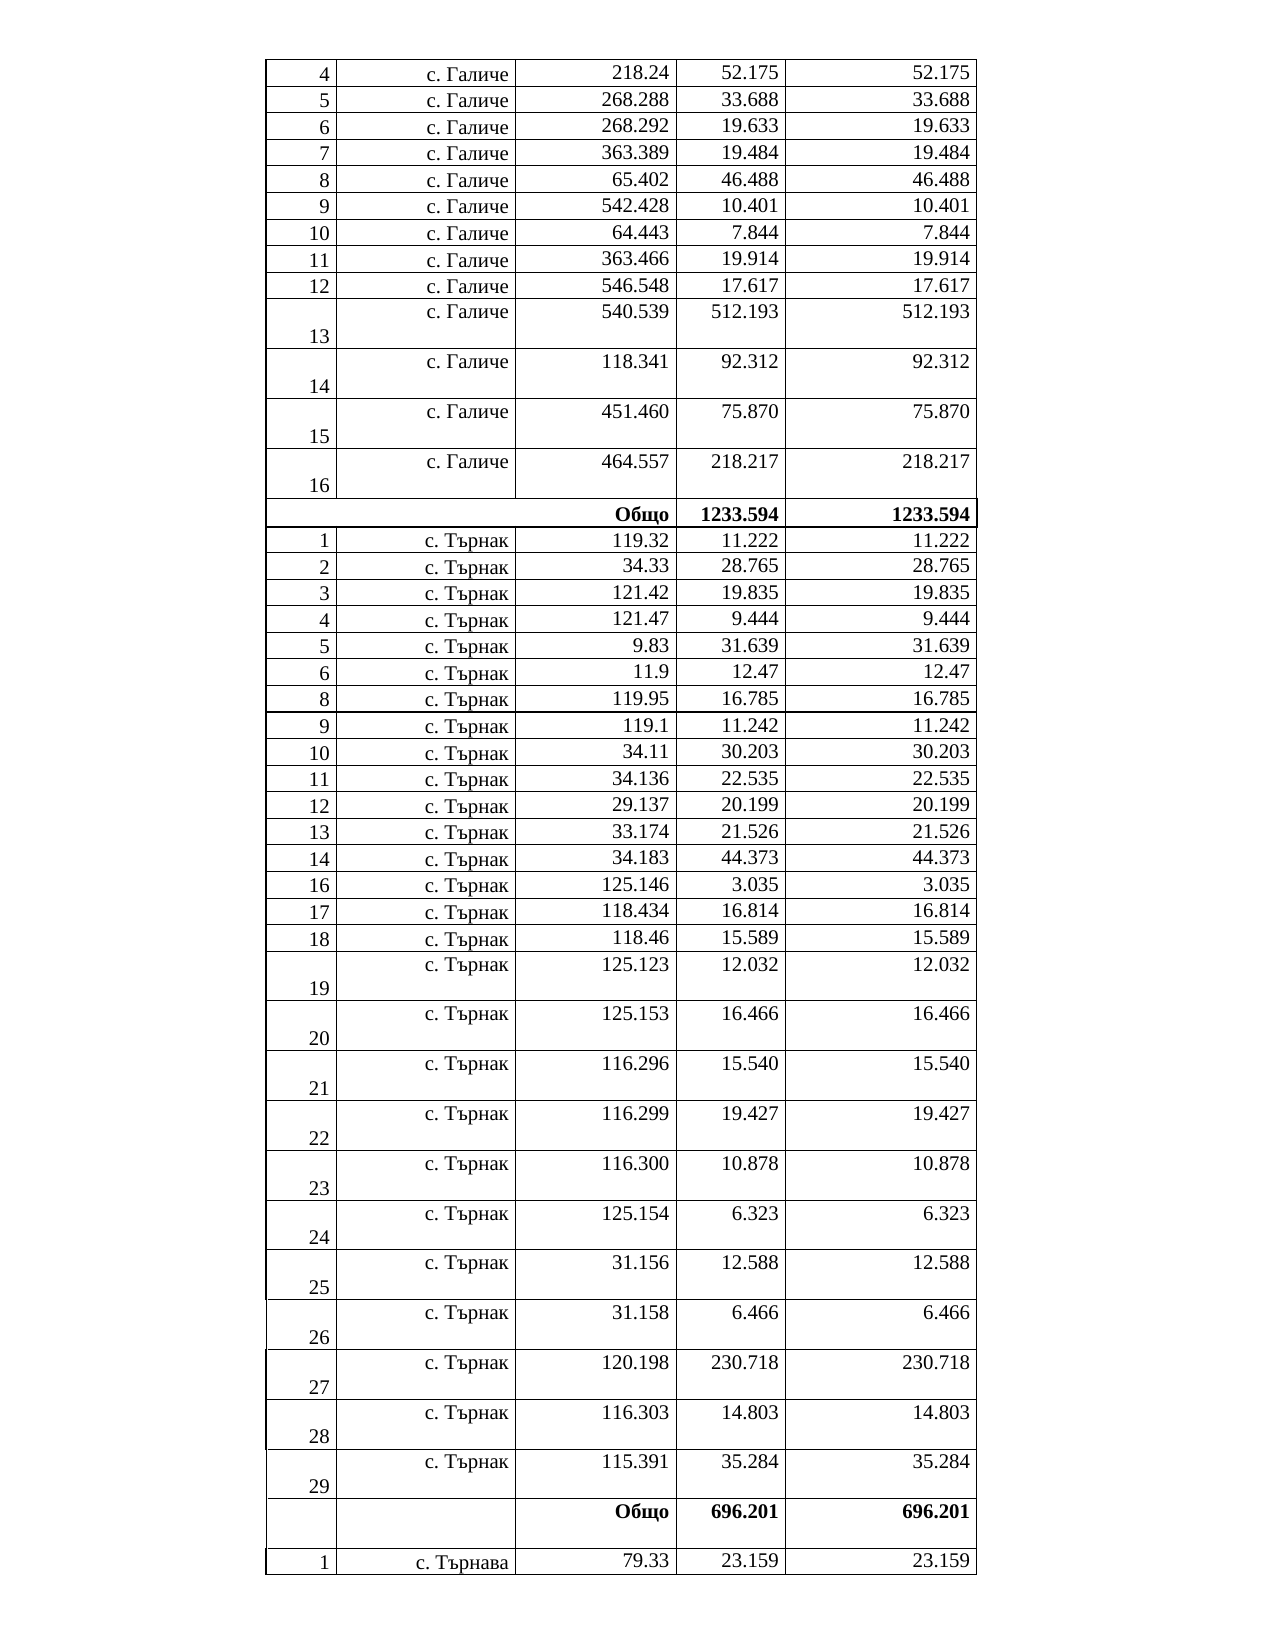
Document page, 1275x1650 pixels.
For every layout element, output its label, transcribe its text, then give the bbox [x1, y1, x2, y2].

table_cell 3.035 [786, 872, 976, 897]
table_cell с. Търнак [337, 633, 515, 658]
table_cell 12 [267, 273, 336, 298]
table_cell 2 [267, 553, 336, 579]
table_cell 540.539 [516, 299, 676, 348]
table_cell 16 [267, 449, 336, 497]
table_cell 268.288 [516, 87, 676, 112]
table_cell 14 [267, 349, 336, 398]
table_cell Общо [267, 499, 676, 526]
table_cell 16.466 [677, 1001, 785, 1050]
table_cell 4 [267, 60, 336, 86]
table_cell 116.303 [516, 1400, 676, 1448]
table_cell 15.589 [786, 925, 976, 951]
table_cell 20.199 [677, 792, 785, 818]
table_cell 19.914 [786, 246, 976, 272]
table_cell 34.11 [516, 739, 676, 764]
table_cell 75.870 [786, 399, 976, 448]
table_cell с. Галиче [337, 220, 515, 245]
table_cell 10 [267, 739, 336, 764]
table_cell 46.488 [786, 166, 976, 192]
table_cell с. Търнак [337, 1300, 515, 1349]
table_cell 115.391 [516, 1450, 676, 1498]
table_cell 46.488 [677, 166, 785, 192]
table_cell с. Галиче [337, 299, 515, 348]
table_cell Общо [516, 1499, 676, 1547]
table_cell 118.434 [516, 899, 676, 924]
table_cell 19.427 [677, 1101, 785, 1150]
table_cell 17.617 [677, 273, 785, 298]
table_cell с. Търнак [337, 739, 515, 764]
table_cell 6.323 [677, 1201, 785, 1249]
table_cell 7 [267, 140, 336, 165]
table_cell 13 [267, 819, 336, 844]
table_cell 13 [267, 299, 336, 348]
table_cell 16.814 [786, 899, 976, 924]
table_cell 1 [267, 1549, 336, 1574]
table_cell с. Търнак [337, 1051, 515, 1100]
table_cell с. Търнак [337, 580, 515, 605]
table_cell 19.914 [677, 246, 785, 272]
table_cell 6 [267, 659, 336, 685]
table_cell 23.159 [677, 1549, 785, 1574]
table_cell 451.460 [516, 399, 676, 448]
table_cell 218.217 [786, 449, 976, 497]
table_cell 7.844 [677, 220, 785, 245]
table_cell 10.878 [786, 1151, 976, 1199]
table_cell 16.814 [677, 899, 785, 924]
table_cell с. Търнак [337, 899, 515, 924]
table_cell с. Галиче [337, 87, 515, 112]
table_cell 3 [267, 580, 336, 605]
table_cell с. Галиче [337, 60, 515, 86]
table_cell 28.765 [786, 553, 976, 579]
table_cell 35.284 [677, 1450, 785, 1498]
table_cell 92.312 [786, 349, 976, 398]
table_cell 33.688 [786, 87, 976, 112]
table_cell 19.633 [677, 113, 785, 139]
table_cell 30.203 [677, 739, 785, 764]
table_cell 14.803 [677, 1400, 785, 1448]
table_cell 11 [267, 766, 336, 791]
table_cell 20 [267, 1001, 336, 1050]
table_cell 512.193 [786, 299, 976, 348]
table_cell 546.548 [516, 273, 676, 298]
table_cell с. Търнак [337, 925, 515, 951]
table_cell 268.292 [516, 113, 676, 139]
table_cell 24 [267, 1201, 336, 1249]
table_cell 12.032 [677, 952, 785, 1000]
table_cell 10 [267, 220, 336, 245]
table_cell с. Търнак [337, 659, 515, 685]
table_cell 31.156 [516, 1250, 676, 1299]
table_cell с. Галиче [337, 140, 515, 165]
table_cell с. Галиче [337, 193, 515, 218]
table_cell 16 [267, 872, 336, 897]
table_cell 34.33 [516, 553, 676, 579]
table_cell 34.136 [516, 766, 676, 791]
table_cell 18 [267, 925, 336, 951]
table_cell с. Търнак [337, 1201, 515, 1249]
table_cell 17 [267, 899, 336, 924]
table_cell 9 [267, 713, 336, 738]
table_cell 116.299 [516, 1101, 676, 1150]
table_cell 27 [267, 1350, 336, 1399]
table_cell 21 [267, 1051, 336, 1100]
table_cell 21.526 [786, 819, 976, 844]
table_cell 14.803 [786, 1400, 976, 1448]
table_cell 218.217 [677, 449, 785, 497]
table_cell 116.296 [516, 1051, 676, 1100]
table_cell 218.24 [516, 60, 676, 86]
table_cell 1233.594 [786, 499, 976, 526]
table_cell 15.540 [786, 1051, 976, 1100]
table_cell 52.175 [786, 60, 976, 86]
table_cell 16.785 [786, 686, 976, 711]
table_cell 9 [267, 193, 336, 218]
table_cell 15 [267, 399, 336, 448]
table_cell 8 [267, 166, 336, 192]
table_cell 44.373 [677, 845, 785, 871]
table_cell 23 [267, 1151, 336, 1199]
table_cell 696.201 [786, 1499, 976, 1547]
table_cell с. Търнак [337, 686, 515, 711]
table_cell [337, 1499, 515, 1547]
table_cell с. Търнак [337, 713, 515, 738]
table_cell 11.242 [677, 713, 785, 738]
table_cell с. Търнава [337, 1549, 515, 1574]
table_cell 1 [267, 528, 336, 552]
table_cell 75.870 [677, 399, 785, 448]
table_cell 542.428 [516, 193, 676, 218]
table_cell 696.201 [677, 1499, 785, 1547]
table_cell 12.588 [786, 1250, 976, 1299]
table_cell 3.035 [677, 872, 785, 897]
table_cell 5 [267, 87, 336, 112]
table_cell 19.633 [786, 113, 976, 139]
table_cell 17.617 [786, 273, 976, 298]
table_cell 16.466 [786, 1001, 976, 1050]
table_cell с. Галиче [337, 113, 515, 139]
table_cell 10.401 [786, 193, 976, 218]
table_cell 52.175 [677, 60, 785, 86]
table_cell 6.466 [677, 1300, 785, 1349]
table_cell 33.174 [516, 819, 676, 844]
table_cell 16.785 [677, 686, 785, 711]
table_cell 11.222 [786, 528, 976, 552]
table_cell 12.032 [786, 952, 976, 1000]
table_cell с. Галиче [337, 399, 515, 448]
table_cell 15.540 [677, 1051, 785, 1100]
table_cell 22.535 [677, 766, 785, 791]
table_cell 19.427 [786, 1101, 976, 1150]
table_cell с. Търнак [337, 819, 515, 844]
table_cell с. Търнак [337, 792, 515, 818]
table_cell 1233.594 [677, 499, 785, 526]
table_cell с. Галиче [337, 246, 515, 272]
table_cell 464.557 [516, 449, 676, 497]
table_cell 25 [267, 1250, 336, 1299]
table_cell 6.323 [786, 1201, 976, 1249]
table_cell 363.389 [516, 140, 676, 165]
table_cell 28 [267, 1400, 336, 1448]
table_cell с. Търнак [337, 606, 515, 632]
table_cell 64.443 [516, 220, 676, 245]
table_cell 116.300 [516, 1151, 676, 1199]
table_cell 230.718 [677, 1350, 785, 1399]
table_cell с. Галиче [337, 449, 515, 497]
table_cell 65.402 [516, 166, 676, 192]
table_cell 8 [267, 686, 336, 711]
table_cell 119.1 [516, 713, 676, 738]
table_cell 29.137 [516, 792, 676, 818]
table_cell с. Търнак [337, 1151, 515, 1199]
table_cell [267, 1499, 336, 1547]
table_cell 5 [267, 633, 336, 658]
table_cell с. Търнак [337, 845, 515, 871]
table_cell 230.718 [786, 1350, 976, 1399]
table_cell с. Галиче [337, 349, 515, 398]
table_cell с. Търнак [337, 528, 515, 552]
table_cell 35.284 [786, 1450, 976, 1498]
table_cell с. Търнак [337, 1450, 515, 1498]
table_cell 30.203 [786, 739, 976, 764]
table_cell 120.198 [516, 1350, 676, 1399]
table_cell 31.639 [677, 633, 785, 658]
table_cell с. Галиче [337, 273, 515, 298]
table_cell 34.183 [516, 845, 676, 871]
table_cell 10.401 [677, 193, 785, 218]
table_cell 11 [267, 246, 336, 272]
table_cell с. Търнак [337, 1250, 515, 1299]
table_cell 9.444 [677, 606, 785, 632]
table_cell 363.466 [516, 246, 676, 272]
table_cell 19.835 [677, 580, 785, 605]
table_cell 44.373 [786, 845, 976, 871]
table_cell с. Търнак [337, 1001, 515, 1050]
table_cell 125.123 [516, 952, 676, 1000]
table_cell 31.158 [516, 1300, 676, 1349]
table_cell 19.484 [677, 140, 785, 165]
table_cell 121.47 [516, 606, 676, 632]
table_cell 29 [267, 1450, 336, 1498]
table_cell 33.688 [677, 87, 785, 112]
table_cell 10.878 [677, 1151, 785, 1199]
table_cell 9.444 [786, 606, 976, 632]
table_cell 21.526 [677, 819, 785, 844]
table_cell 121.42 [516, 580, 676, 605]
table_cell 125.146 [516, 872, 676, 897]
table_cell 125.153 [516, 1001, 676, 1050]
table_cell с. Търнак [337, 766, 515, 791]
table_cell 119.95 [516, 686, 676, 711]
table_cell 15.589 [677, 925, 785, 951]
table_cell 14 [267, 845, 336, 871]
table_cell 20.199 [786, 792, 976, 818]
table_cell 12.47 [786, 659, 976, 685]
table_cell 11.222 [677, 528, 785, 552]
table_cell 92.312 [677, 349, 785, 398]
table_cell 19.484 [786, 140, 976, 165]
table_cell 119.32 [516, 528, 676, 552]
table_cell 512.193 [677, 299, 785, 348]
table_cell 11.242 [786, 713, 976, 738]
table_cell 22 [267, 1101, 336, 1150]
table_cell 79.33 [516, 1549, 676, 1574]
table_cell 28.765 [677, 553, 785, 579]
table_cell 9.83 [516, 633, 676, 658]
table_cell 12.47 [677, 659, 785, 685]
table_cell 31.639 [786, 633, 976, 658]
table_cell 118.341 [516, 349, 676, 398]
table_cell 6 [267, 113, 336, 139]
table_cell 23.159 [786, 1549, 976, 1574]
table_cell с. Търнак [337, 1400, 515, 1448]
table_cell 12 [267, 792, 336, 818]
table_cell 22.535 [786, 766, 976, 791]
table_cell 4 [267, 606, 336, 632]
table_cell 11.9 [516, 659, 676, 685]
table_cell с. Търнак [337, 872, 515, 897]
table_cell 19 [267, 952, 336, 1000]
table_cell 19.835 [786, 580, 976, 605]
table_cell 12.588 [677, 1250, 785, 1299]
table_cell 125.154 [516, 1201, 676, 1249]
table_cell 26 [267, 1300, 336, 1349]
table_cell с. Търнак [337, 1350, 515, 1399]
table_cell 118.46 [516, 925, 676, 951]
table_cell с. Галиче [337, 166, 515, 192]
table_cell 6.466 [786, 1300, 976, 1349]
table_cell с. Търнак [337, 952, 515, 1000]
table_cell 7.844 [786, 220, 976, 245]
table_cell с. Търнак [337, 553, 515, 579]
table_cell с. Търнак [337, 1101, 515, 1150]
